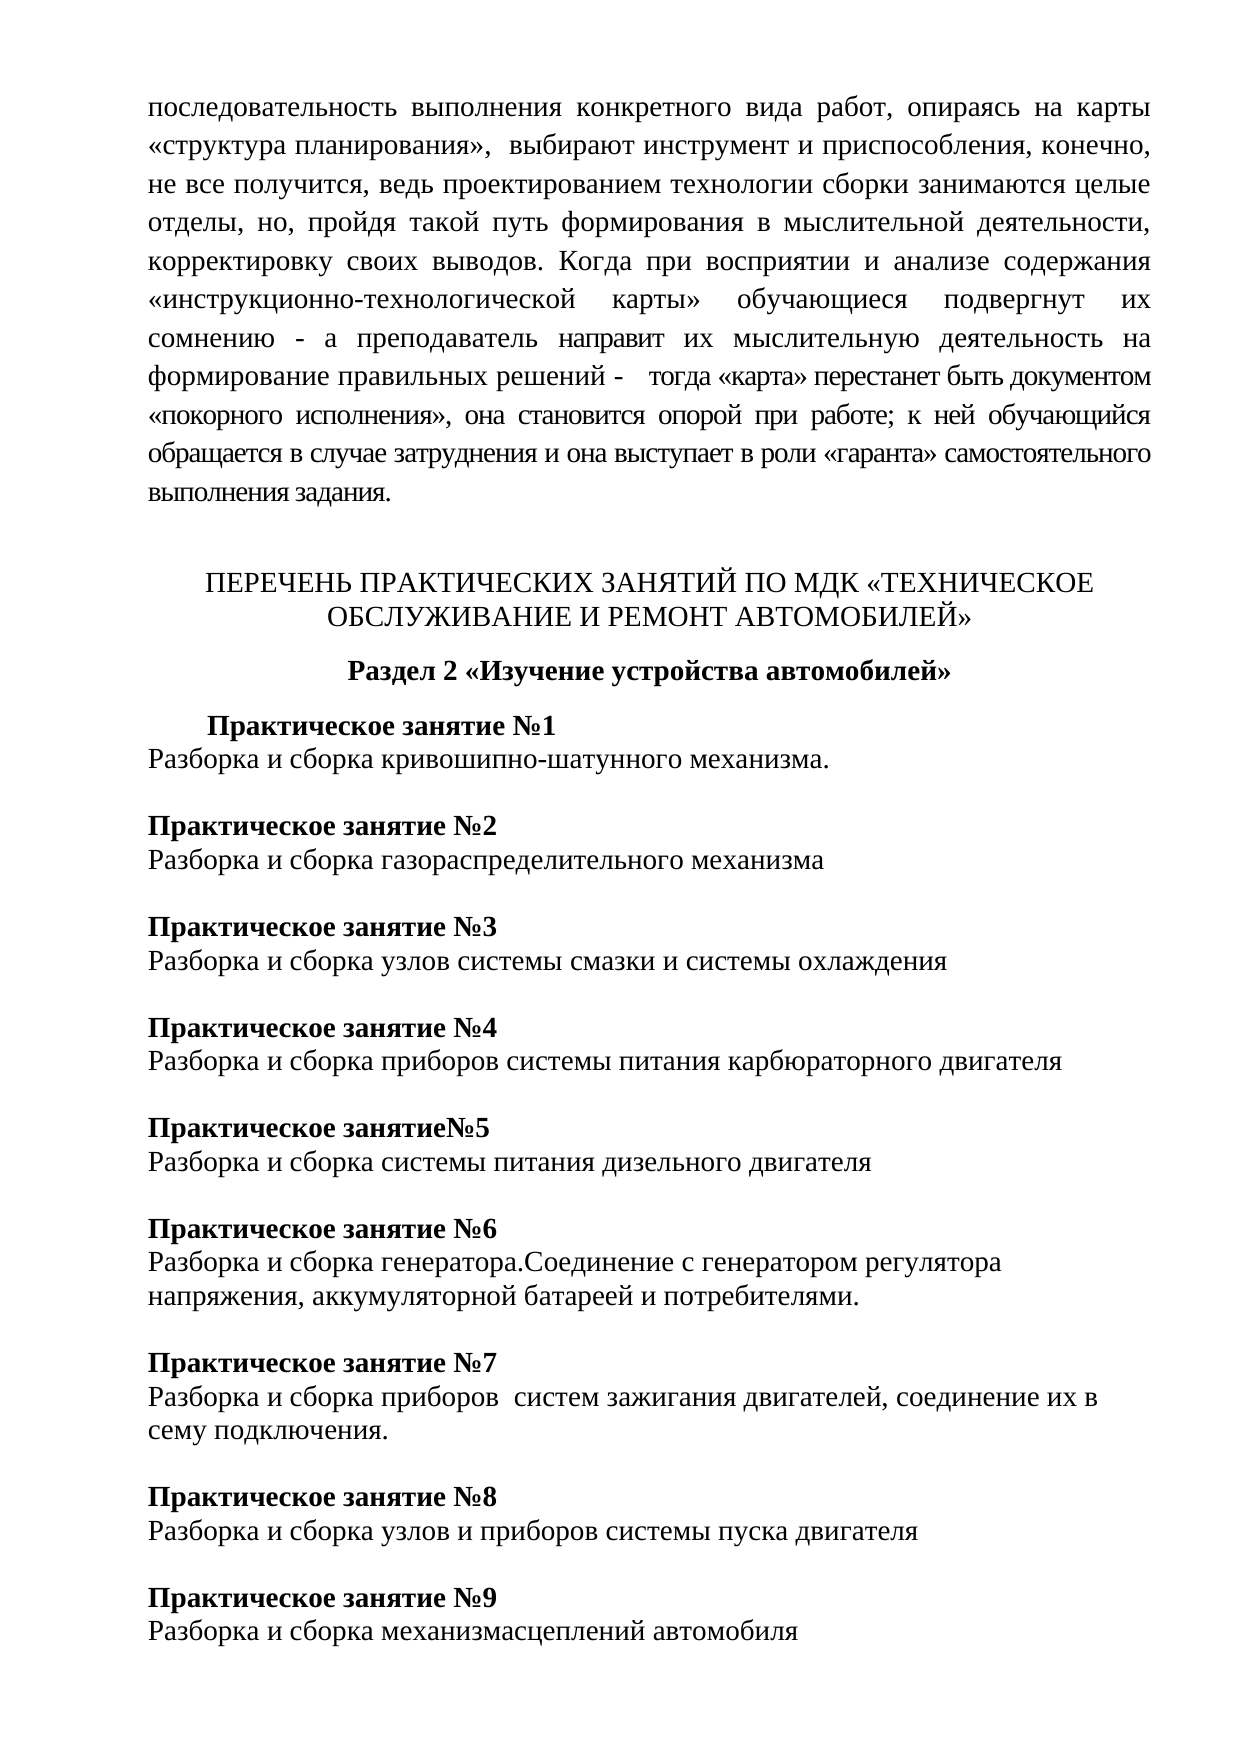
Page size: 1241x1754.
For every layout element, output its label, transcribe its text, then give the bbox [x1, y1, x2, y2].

text Разборка и сборка генератора.Соединение с генератором регулятора напряжения, аккумуляторной батареей и потребителями. [148, 1244, 1152, 1312]
text Разборка и сборка газораспределительного механизма [148, 842, 1152, 876]
text Практическое занятие №6 [148, 1211, 1152, 1244]
text Разборка и сборка кривошипно-шатунного механизма. [148, 741, 1152, 775]
text Разборка и сборка приборов систем зажигания двигателей, соединение их в сему подключения. [148, 1379, 1152, 1446]
text Практическое занятие №8 [148, 1479, 1152, 1513]
text Практическое занятие №4 [148, 1010, 1152, 1043]
text Раздел 2 «Изучение устройства автомобилей» [148, 653, 1152, 687]
text Разборка и сборка узлов системы смазки и системы охлаждения [148, 943, 1152, 976]
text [148, 89, 1152, 508]
text Разборка и сборка системы питания дизельного двигателя [148, 1144, 1152, 1177]
text Практическое занятие№5 [148, 1110, 1152, 1144]
text Разборка и сборка приборов системы питания карбюраторного двигателя [148, 1043, 1152, 1077]
text Практическое занятие №7 [148, 1345, 1152, 1379]
text ПЕРЕЧЕНЬ ПРАКТИЧЕСКИХ ЗАНЯТИЙ ПО МДК «ТЕХНИЧЕСКОЕ ОБСЛУЖИВАНИЕ И РЕМОНТ АВТОМОБИЛЕЙ» [148, 566, 1152, 633]
text Разборка и сборка узлов и приборов системы пуска двигателя [148, 1513, 1152, 1546]
text Разборка и сборка механизмасцеплений автомобиля [148, 1613, 1152, 1647]
text Практическое занятие №9 [148, 1580, 1152, 1613]
text Практическое занятие №2 [148, 808, 1152, 842]
text Практическое занятие №3 [148, 909, 1152, 943]
text Практическое занятие №1 [207, 708, 1152, 741]
